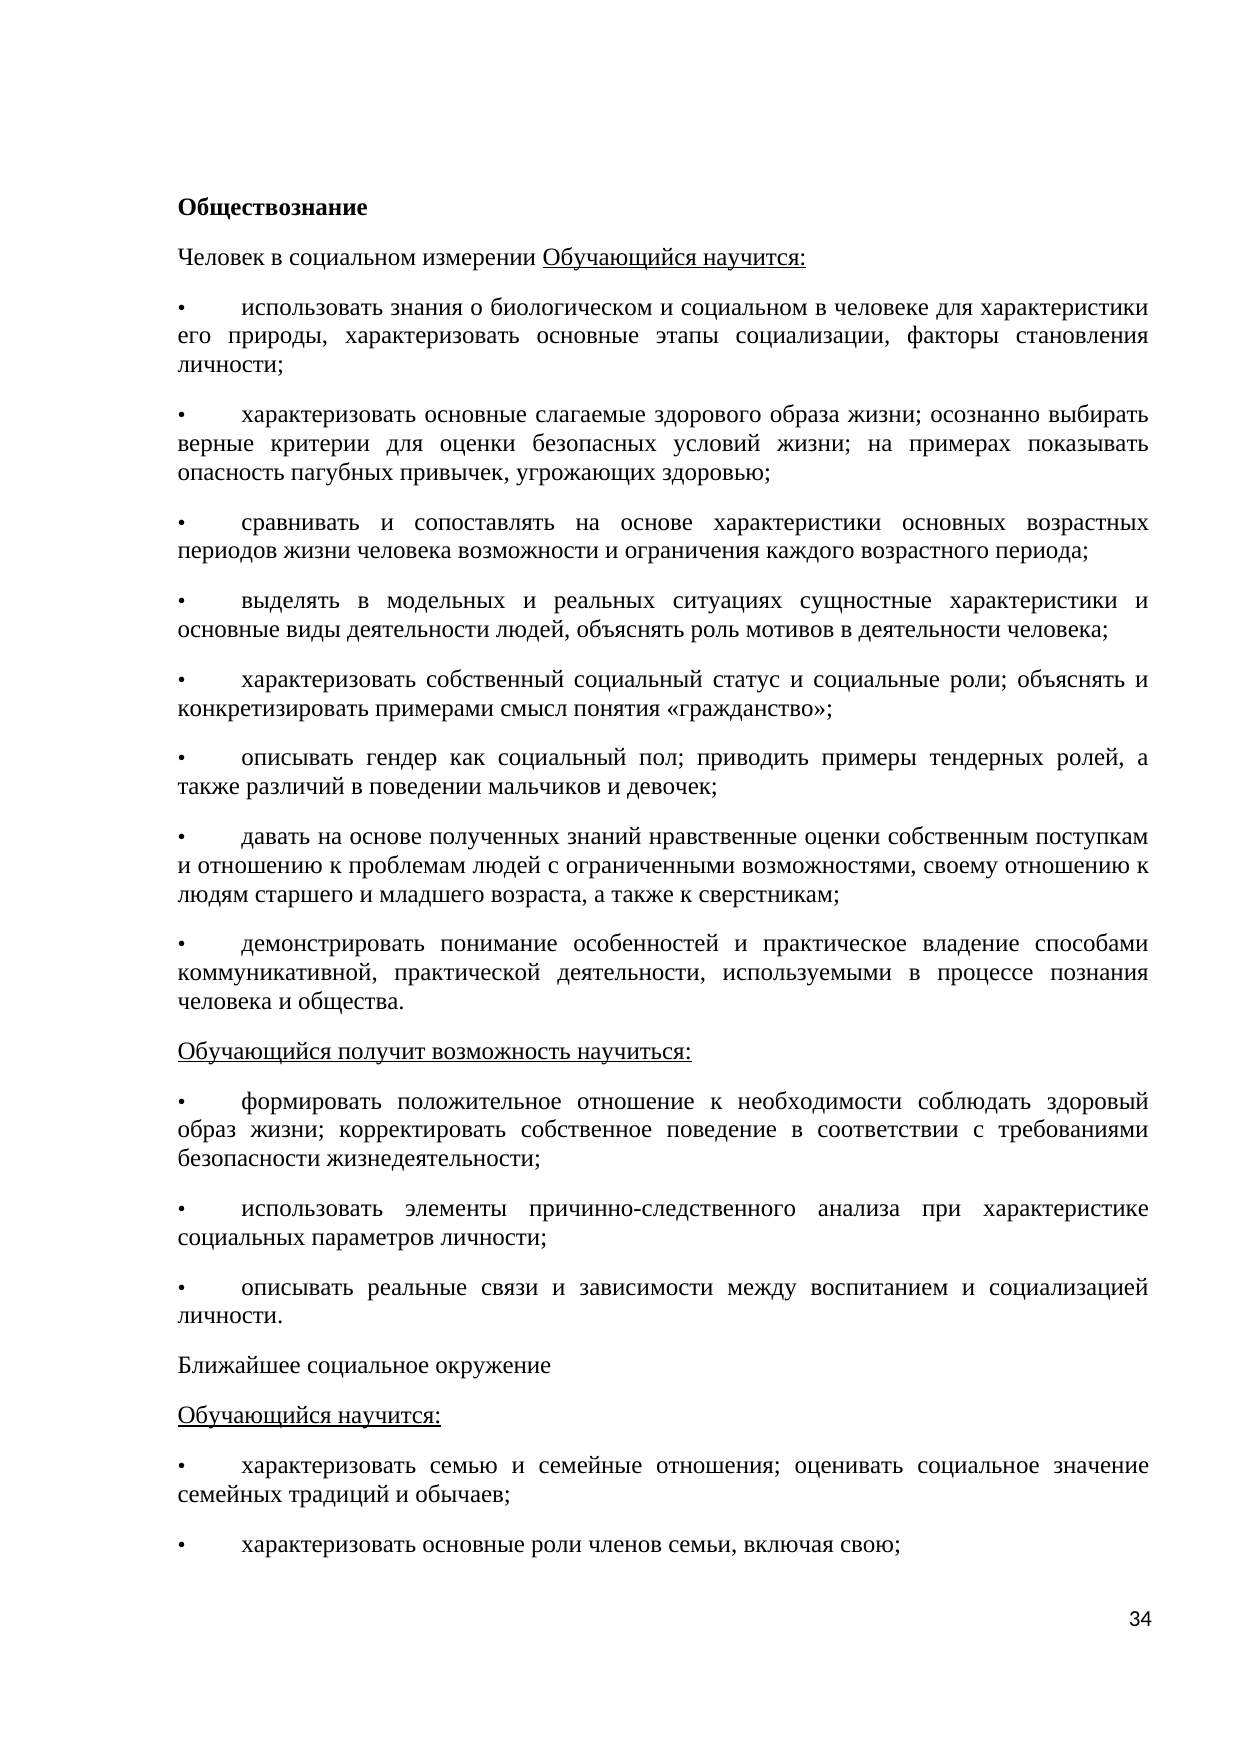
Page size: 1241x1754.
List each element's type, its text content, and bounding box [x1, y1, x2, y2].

text Обучающийся получит возможность научиться: [177, 1036, 1149, 1065]
list сравнивать и сопоставлять на основе характеристики основных возрастных периодов жизни человека возможности и ограничения каждого возрастного периода; [177, 507, 1149, 564]
list давать на основе полученных знаний нравственные оценки собственным поступкам и отношению к проблемам людей с ограниченными возможностями, своему отношению к людям старшего и младшего возраста, а также к сверстникам; [177, 821, 1149, 907]
list характеризовать основные роли членов семьи, включая свою; [177, 1529, 1149, 1558]
list выделять в модельных и реальных ситуациях сущностные характеристики и основные виды деятельности людей, объяснять роль мотивов в деятельности человека; [177, 585, 1149, 643]
list использовать элементы причинно-следственного анализа при характеристике социальных параметров личности; [177, 1193, 1149, 1251]
list использовать знания о биологическом и социальном в человеке для характеристики его природы, характеризовать основные этапы социализации, факторы становления личности; [177, 292, 1149, 378]
list демонстрировать понимание особенностей и практическое владение способами коммуникативной, практической деятельности, используемыми в процессе познания человека и общества. [177, 928, 1149, 1015]
text Человек в социальном измерении Обучающийся научится: [177, 242, 1149, 271]
text Обучающийся научится: [177, 1400, 1149, 1429]
list описывать реальные связи и зависимости между воспитанием и социализацией личности. [177, 1272, 1149, 1329]
list характеризовать семью и семейные отношения; оценивать социальное значение семейных традиций и обычаев; [177, 1450, 1149, 1508]
text Ближайшее социальное окружение [177, 1351, 1149, 1379]
list формировать положительное отношение к необходимости соблюдать здоровый образ жизни; корректировать собственное поведение в соответствии с требованиями безопасности жизнедеятельности; [177, 1086, 1149, 1172]
text Обществознание [177, 192, 1149, 221]
list характеризовать собственный социальный статус и социальные роли; объяснять и конкретизировать примерами смысл понятия «гражданство»; [177, 664, 1149, 721]
list описывать гендер как социальный пол; приводить примеры тендерных ролей, а также различий в поведении мальчиков и девочек; [177, 742, 1149, 800]
list характеризовать основные слагаемые здорового образа жизни; осознанно выбирать верные критерии для оценки безопасных условий жизни; на примерах показывать опасность пагубных привычек, угрожающих здоровью; [177, 399, 1149, 485]
